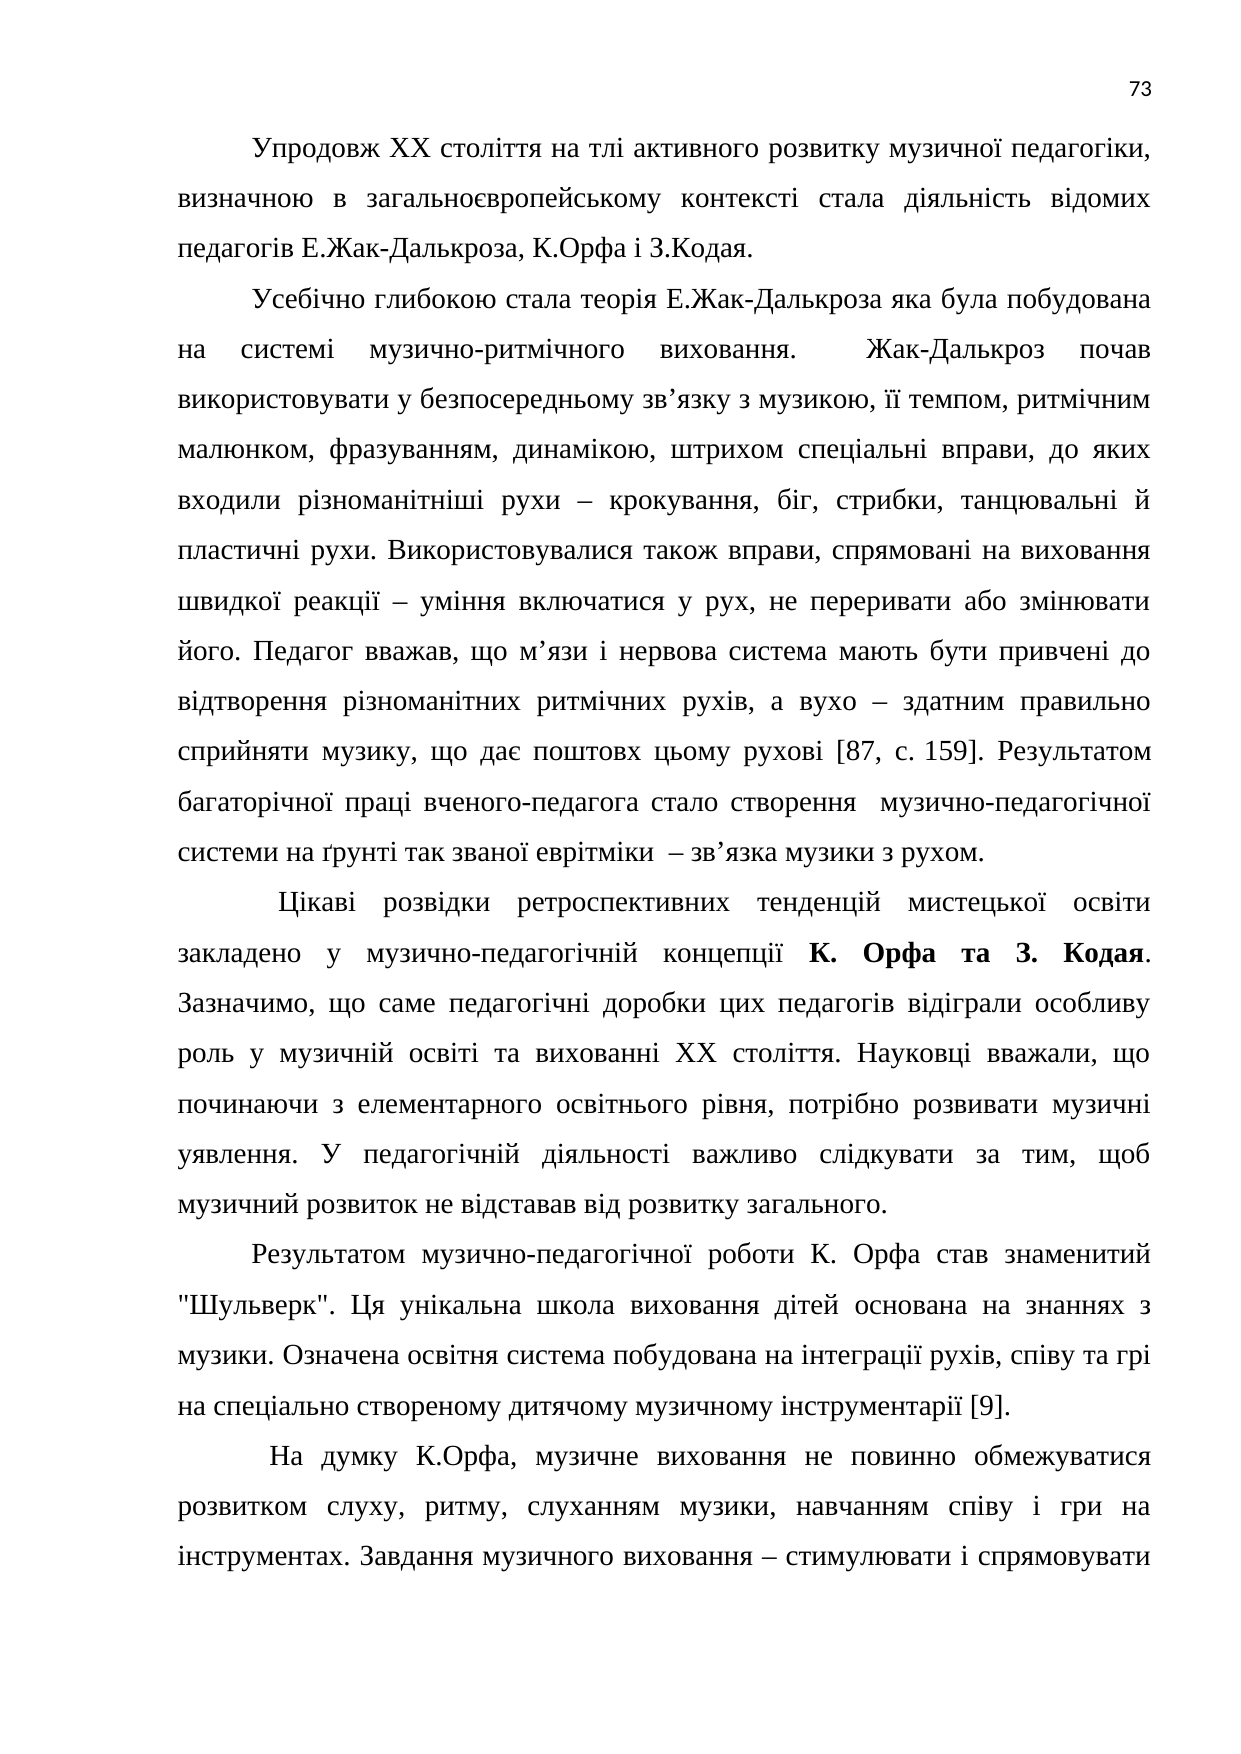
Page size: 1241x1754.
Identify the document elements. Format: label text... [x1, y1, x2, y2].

text Упродовж ХХ століття на тлі активного розвитку музичної педагогіки, визначною в загальноєвропейському контексті стала діяльність відомих педагогів Е.Жак-Далькроза, К.Орфа і З.Кодая. [177, 130, 1152, 264]
text Результатом музично-педагогічної роботи К. Орфа став знаменитий "Шульверк". Ця унікальна школа виховання дітей основана на знаннях з музики. Означена освітня система побудована на інтеграції рухів, співу та грі на спеціально створеному дитячому музичному інструментарії [9]. [177, 1237, 1152, 1421]
text Усебічно глибокою стала теорія Е.Жак-Далькроза яка була побудована на системі музично-ритмічного виховання. Жак-Далькроз почав використовувати у безпосередньому зв’язку з музикою, її темпом, ритмічним малюнком, фразуванням, динамікою, штрихом спеціальні вправи, до яких входили різноманітніші рухи – крокування, біг, стрибки, танцювальні й пластичні рухи. Використовувалися також вправи, спрямовані на виховання швидкої реакції – уміння включатися у рух, не переривати або змінювати його. Педагог вважав, що м’язи і нервова система мають бути привчені до відтворення різноманітних ритмічних рухів, а вухо – здатним правильно сприйняти музику, що дає поштовх цьому рухові [87, с. 159]. Результатом багаторічної праці вченого-педагога стало створення музично-педагогічної системи на ґрунті так званої еврітміки – зв’язка музики з рухом. [177, 281, 1152, 868]
text Цікаві розвідки ретроспективних тенденцій мистецької освіти закладено у музично-педагогічній концепції К. Орфа та З. Кодая. Зазначимо, що саме педагогічні доробки цих педагогів відіграли особливу роль у музичній освіті та вихованні ХХ століття. Науковці вважали, що починаючи з елементарного освітнього рівня, потрібно розвивати музичні уявлення. У педагогічній діяльності важливо слідкувати за тим, щоб музичний розвиток не відставав від розвитку загального. [177, 884, 1152, 1220]
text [177, 1438, 1152, 1572]
